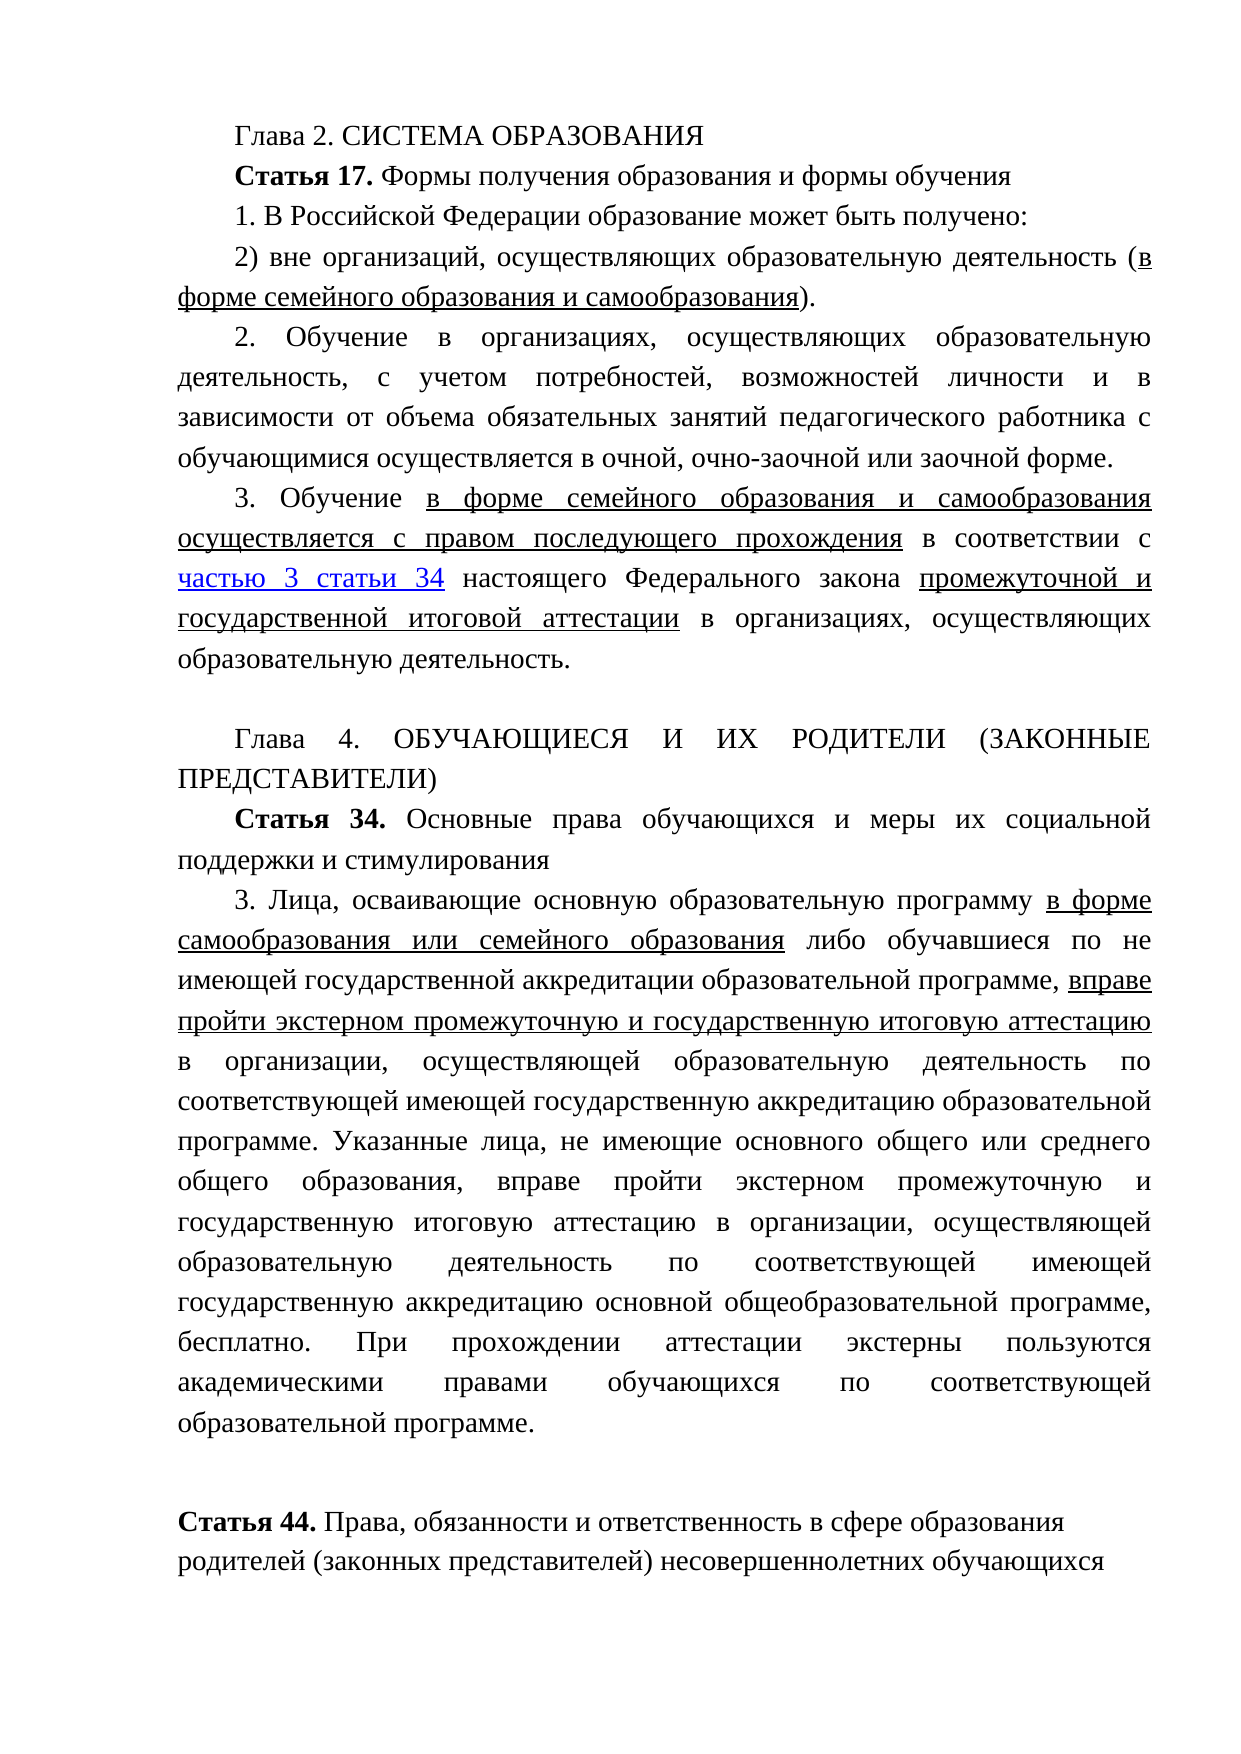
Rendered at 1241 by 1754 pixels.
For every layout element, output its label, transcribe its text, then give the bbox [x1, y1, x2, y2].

text 3. Лица, осваивающие основную образовательную программу в форме самообразования или семейного образования либо обучавшиеся по не имеющей государственной аккредитации образовательной программе, вправе пройти экстерном промежуточную и государственную итоговую аттестацию в организации, осуществляющей образовательную деятельность по соответствующей имеющей государственную аккредитацию образовательной программе. Указанные лица, не имеющие основного общего или среднего общего образования, вправе пройти экстерном промежуточную и государственную итоговую аттестацию в организации, осуществляющей образовательную деятельность по соответствующей имеющей государственную аккредитацию основной общеобразовательной программе, бесплатно. При прохождении аттестации экстерны пользуются академическими правами обучающихся по соответствующей образовательной программе. [177, 882, 1152, 1032]
text 3. Обучение в форме семейного образования и самообразования осуществляется с правом последующего прохождения в соответствии с частью 3 статьи 34 настоящего Федерального закона промежуточной и государственной итоговой аттестации в организациях, осуществляющих образовательную деятельность. [177, 480, 1152, 674]
text 2) вне организаций, осуществляющих образовательную деятельность (в форме семейного образования и самообразования). [177, 239, 1152, 312]
text Статья 44. Права, обязанности и ответственность в сфере образования родителей (законных представителей) несовершеннолетних обучающихся [177, 1504, 1152, 1576]
text Статья 17. Формы получения образования и формы обучения [177, 158, 1152, 192]
text Статья 34. Основные права обучающихся и меры их социальной поддержки и стимулирования [177, 802, 1152, 875]
text 2. Обучение в организациях, осуществляющих образовательную деятельность, с учетом потребностей, возможностей личности и в зависимости от объема обязательных занятий педагогического работника с обучающимися осуществляется в очной, очно-заочной или заочной форме. [177, 319, 1152, 473]
text Глава 4. ОБУЧАЮЩИЕСЯ И ИХ РОДИТЕЛИ (ЗАКОННЫЕ ПРЕДСТАВИТЕЛИ) [177, 721, 1152, 795]
text Глава 2. СИСТЕМА ОБРАЗОВАНИЯ [177, 118, 1152, 152]
text 1. В Российской Федерации образование может быть получено: [177, 198, 1152, 232]
text 3. Лица, осваивающие основную образовательную программу в форме самообразования или семейного образования либо обучавшиеся по не имеющей государственной аккредитации образовательной программе, вправе пройти экстерном промежуточную и государственную итоговую аттестацию в организации, осуществляющей образовательную деятельность по соответствующей имеющей государственную аккредитацию образовательной программе. Указанные лица, не имеющие основного общего или среднего общего образования, вправе пройти экстерном промежуточную и государственную итоговую аттестацию в организации, осуществляющей образовательную деятельность по соответствующей имеющей государственную аккредитацию основной общеобразовательной программе, бесплатно. При прохождении аттестации экстерны пользуются академическими правами обучающихся по соответствующей образовательной программе. [177, 1033, 1152, 1438]
